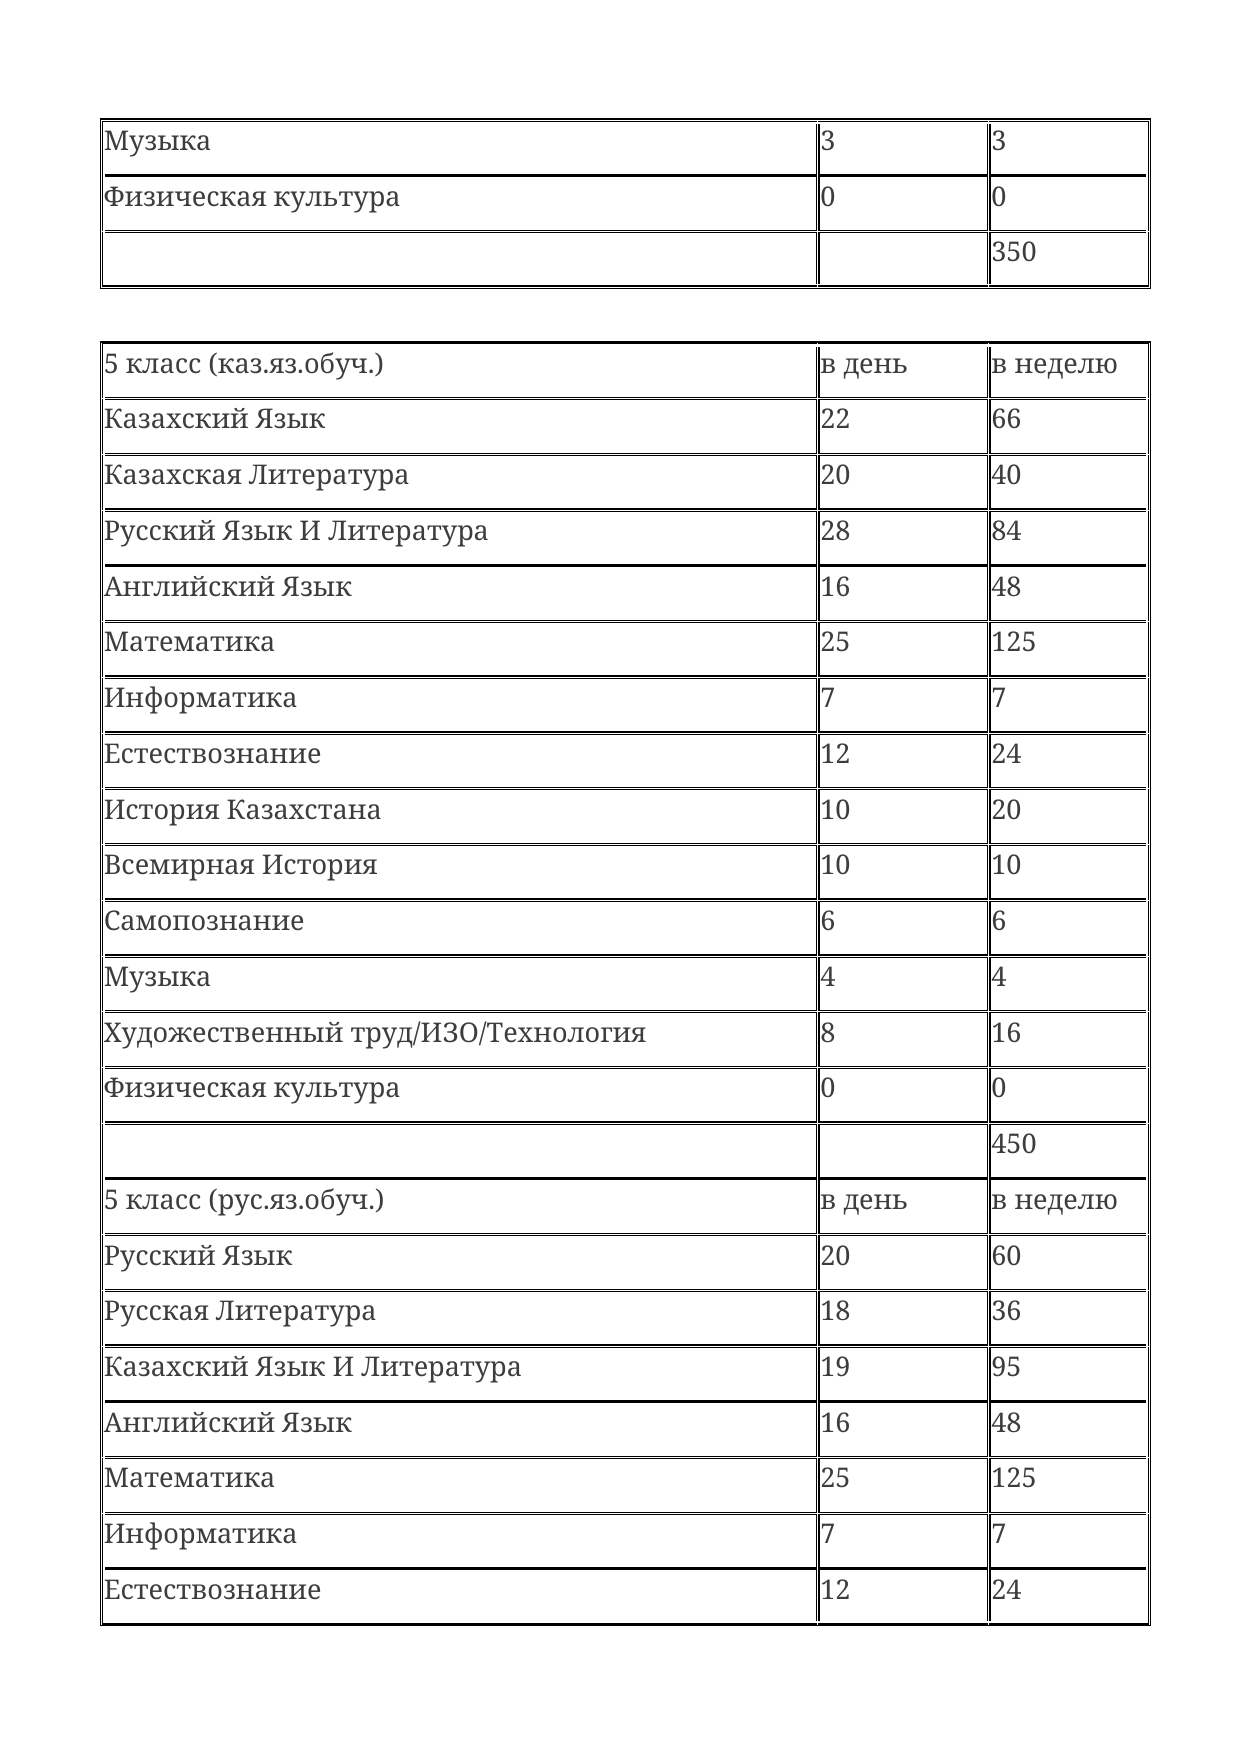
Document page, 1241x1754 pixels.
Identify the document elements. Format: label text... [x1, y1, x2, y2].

table_cell 3 [818, 120, 989, 174]
table_cell 7 [820, 1515, 987, 1567]
table_cell 5 класс (рус.яз.обуч.) [103, 1177, 816, 1233]
table_cell Русский Язык И Литература [103, 508, 816, 564]
table_cell Русский Язык [101, 1233, 818, 1288]
table_cell 84 [991, 508, 1148, 564]
table_cell 12 [818, 1567, 989, 1623]
table_cell [820, 1125, 987, 1177]
table_cell 48 [991, 1400, 1148, 1456]
table_cell 16 [989, 1010, 1149, 1066]
table_cell в день [820, 1180, 987, 1233]
table_cell [818, 230, 989, 285]
table_cell 6 [991, 898, 1148, 954]
table_cell 22 [820, 400, 987, 452]
table_cell 6 [820, 902, 987, 954]
table_header в неделю [989, 344, 1148, 397]
table_cell Математика [101, 620, 818, 675]
table_cell Музыка [103, 954, 816, 1010]
table_cell 4 [820, 958, 987, 1010]
table_cell Информатика [103, 1511, 816, 1567]
table_cell 24 [989, 1567, 1148, 1623]
table_cell 16 [820, 567, 987, 620]
table_cell 7 [991, 675, 1148, 731]
table_cell 0 [820, 177, 987, 229]
table_cell 95 [991, 1344, 1148, 1400]
table_cell 25 [820, 1459, 987, 1511]
table_cell 4 [991, 954, 1148, 1010]
table_cell 36 [991, 1289, 1148, 1344]
table_cell Самопознание [103, 898, 816, 954]
table_header 5 класс (каз.яз.обуч.) [103, 343, 818, 397]
table_cell 28 [820, 512, 987, 564]
table_cell в неделю [991, 1177, 1148, 1233]
table_cell 20 [820, 456, 987, 508]
table_cell Русская Литература [103, 1289, 816, 1344]
table_cell 12 [820, 735, 987, 787]
table_cell Физическая культура [101, 1066, 818, 1121]
table_cell 20 [820, 1236, 987, 1288]
table_cell Всемирная История [101, 843, 818, 898]
table_header в день [818, 343, 989, 397]
table_cell 125 [989, 620, 1149, 675]
table_cell 450 [991, 1121, 1148, 1177]
table_cell 66 [989, 397, 1149, 452]
table_cell Казахская Литература [103, 453, 816, 508]
table_cell 24 [991, 731, 1148, 787]
table_cell Естествознание [103, 1567, 818, 1623]
table_cell 16 [820, 1403, 987, 1456]
table_cell 7 [820, 679, 987, 731]
table_cell История Казахстана [101, 787, 818, 843]
table_cell 0 [991, 174, 1148, 229]
table_cell Казахский Язык И Литература [103, 1344, 816, 1400]
table_cell 0 [820, 1069, 987, 1121]
table_cell 40 [991, 453, 1148, 508]
table_cell Музыка [103, 120, 818, 174]
table_cell 10 [820, 846, 987, 898]
table_cell 18 [820, 1292, 987, 1344]
table_cell 350 [989, 230, 1148, 285]
table_cell 25 [820, 623, 987, 675]
table_cell Английский Язык [103, 564, 816, 620]
table_cell Английский Язык [103, 1400, 816, 1456]
table_cell Художественный труд/ИЗО/Технология [101, 1010, 818, 1066]
table_cell Физическая культура [103, 174, 816, 229]
table_cell 20 [989, 787, 1149, 843]
table_cell 125 [989, 1456, 1149, 1511]
table_cell 10 [820, 790, 987, 843]
table_cell Математика [101, 1456, 818, 1511]
table_cell Информатика [103, 675, 816, 731]
table_cell Казахский Язык [101, 397, 818, 452]
table_cell [103, 1121, 816, 1177]
table_cell 3 [989, 122, 1148, 174]
table_cell 8 [820, 1013, 987, 1066]
table_cell 48 [991, 564, 1148, 620]
table_cell 10 [989, 843, 1149, 898]
table_cell 19 [820, 1348, 987, 1400]
table_cell 60 [989, 1233, 1149, 1288]
table_cell 0 [989, 1066, 1149, 1121]
table_cell Естествознание [103, 731, 816, 787]
table_cell [103, 230, 818, 285]
table_cell 7 [991, 1511, 1148, 1567]
